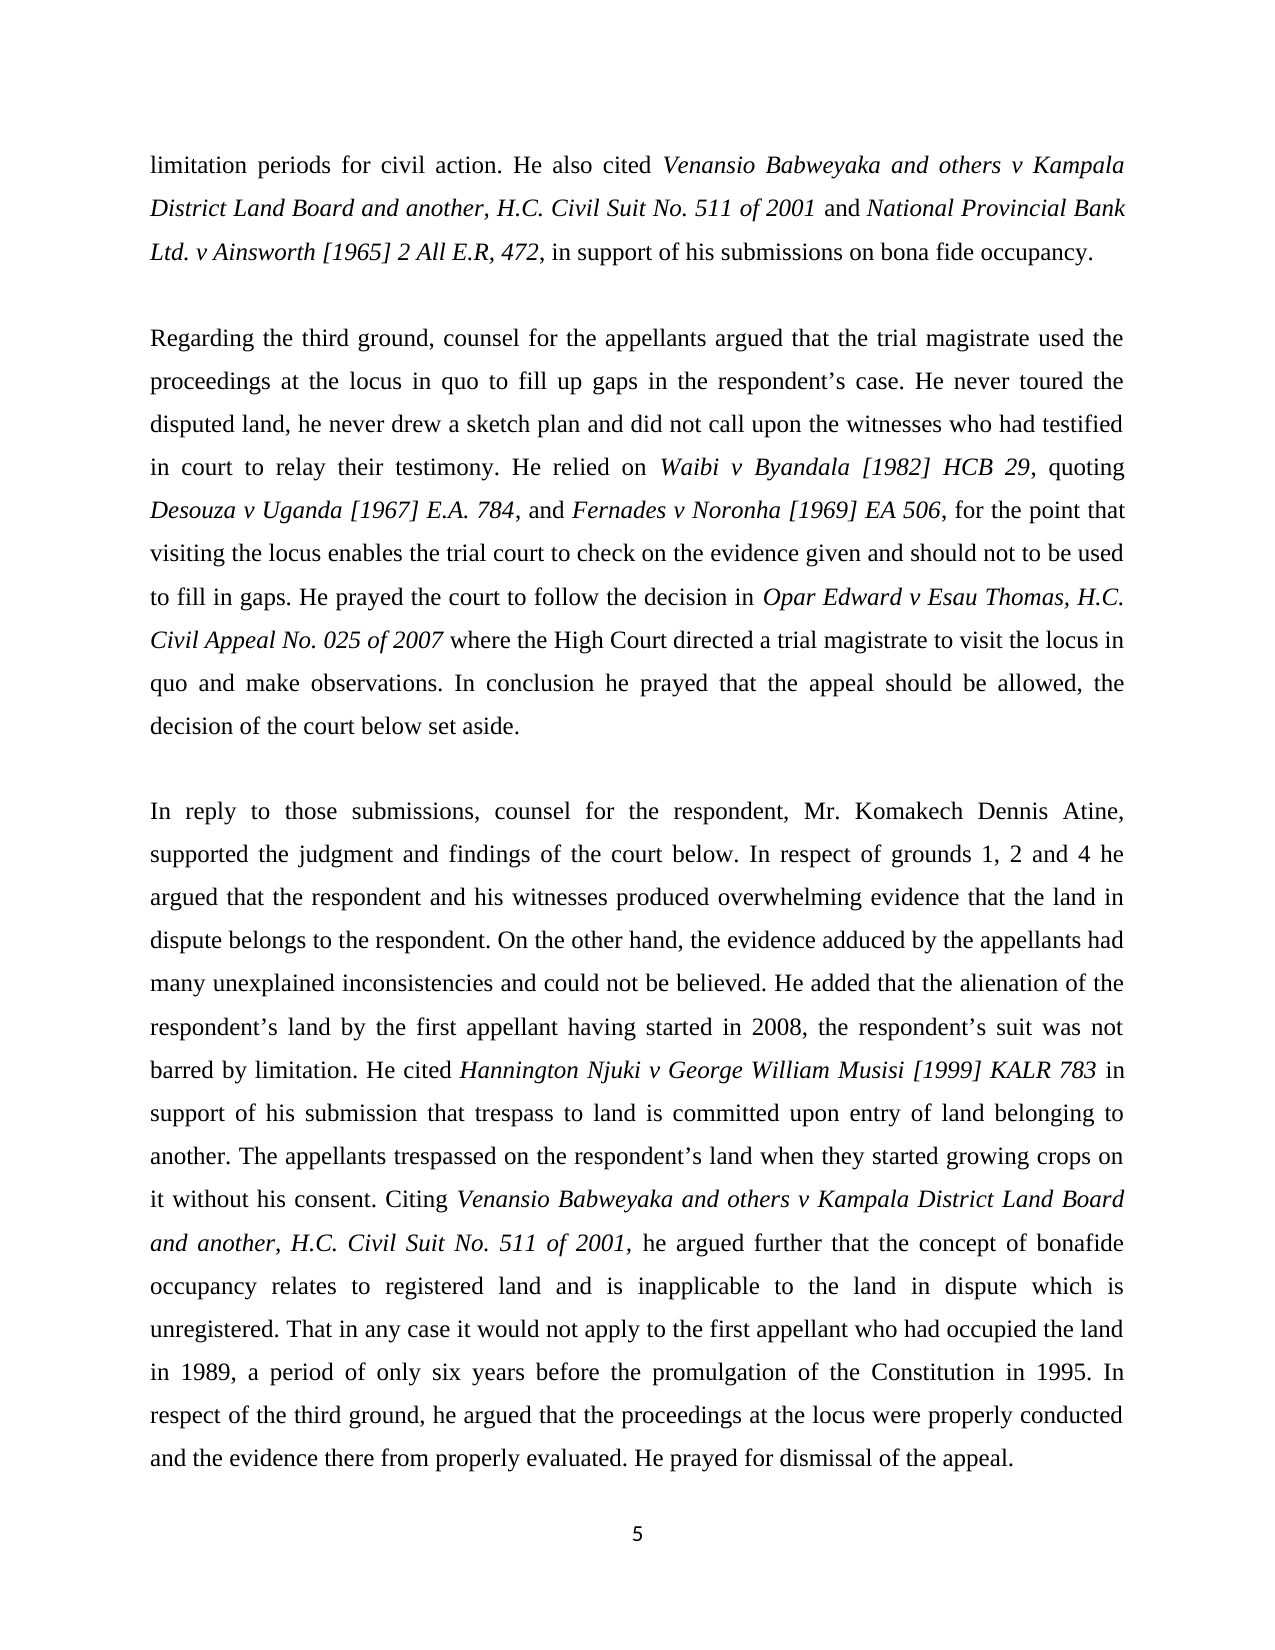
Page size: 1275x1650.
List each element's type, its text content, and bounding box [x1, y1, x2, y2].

text In reply to those submissions, counsel for the respondent, Mr. Komakech Dennis Atine, supported the judgment and findings of the court below. In respect of grounds 1, 2 and 4 he argued that the respondent and his witnesses produced overwhelming evidence that the land in dispute belongs to the respondent. On the other hand, the evidence adduced by the appellants had many unexplained inconsistencies and could not be believed. He added that the alienation of the respondent’s land by the first appellant having started in 2008, the respondent’s suit was not barred by limitation. He cited Hannington Njuki v George William Musisi [1999] KALR 783 in support of his submission that trespass to land is committed upon entry of land belonging to another. The appellants trespassed on the respondent’s land when they started growing crops on it without his consent. Citing Venansio Babweyaka and others v Kampala District Land Board and another, H.C. Civil Suit No. 511 of 2001, he argued further that the concept of bonafide occupancy relates to registered land and is inapplicable to the land in dispute which is unregistered. That in any case it would not apply to the first appellant who had occupied the land in 1989, a period of only six years before the promulgation of the Constitution in 1995. In respect of the third ground, he argued that the proceedings at the locus were properly conducted and the evidence there from properly evaluated. He prayed for dismissal of the appeal. [150, 796, 1125, 1472]
text Regarding the third ground, counsel for the appellants argued that the trial magistrate used the proceedings at the locus in quo to fill up gaps in the respondent’s case. He never toured the disputed land, he never drew a sketch plan and did not call upon the witnesses who had testified in court to relay their testimony. He relied on Waibi v Byandala [1982] HCB 29, quoting Desouza v Uganda [1967] E.A. 784, and Fernades v Noronha [1969] EA 506, for the point that visiting the locus enables the trial court to check on the evidence given and should not to be used to fill in gaps. He prayed the court to follow the decision in Opar Edward v Esau Thomas, H.C. Civil Appeal No. 025 of 2007 where the High Court directed a trial magistrate to visit the locus in quo and make observations. In conclusion he prayed that the appeal should be allowed, the decision of the court below set aside. [150, 323, 1125, 740]
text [150, 150, 1125, 265]
